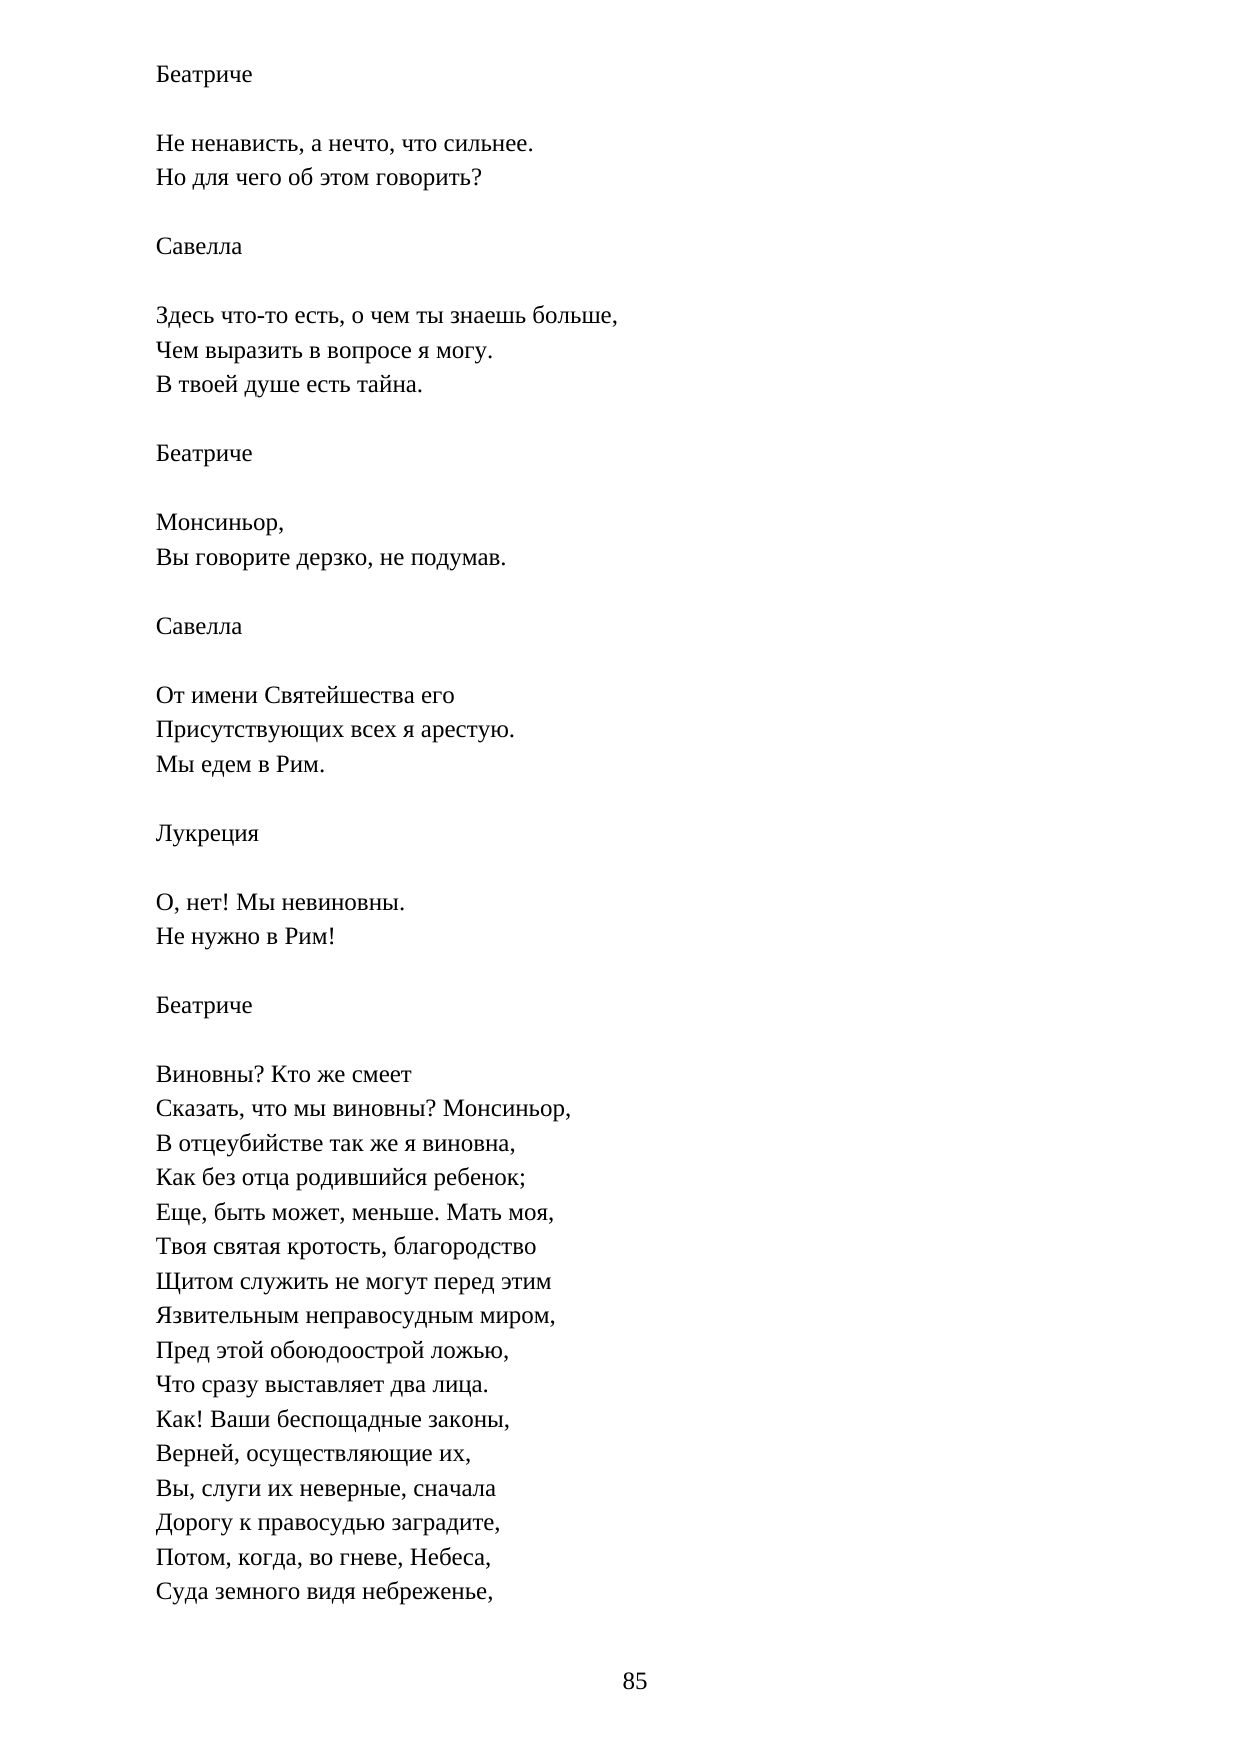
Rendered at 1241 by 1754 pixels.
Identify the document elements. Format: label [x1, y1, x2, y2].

text [118, 59, 1152, 1605]
